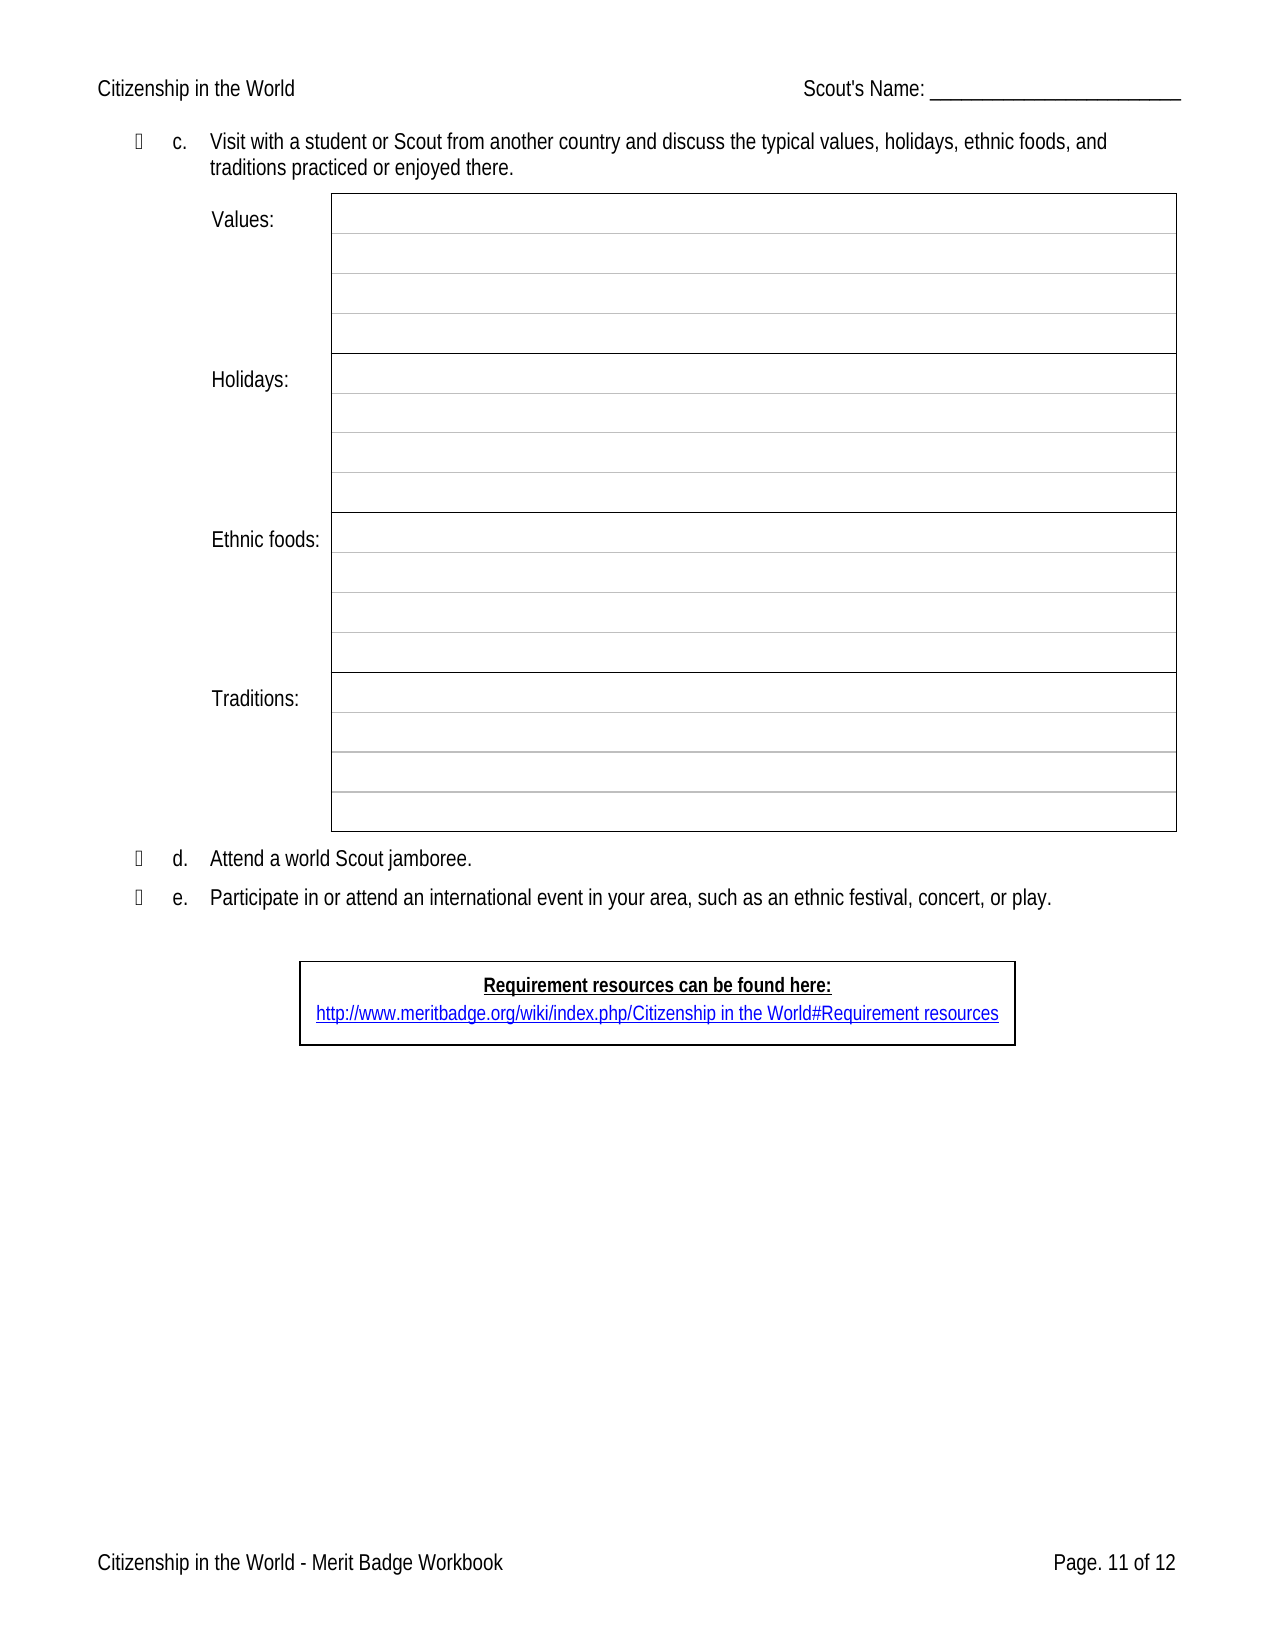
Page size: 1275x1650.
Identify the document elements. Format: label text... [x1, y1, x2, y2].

table_cell [332, 433, 1176, 472]
table_cell [332, 234, 1176, 273]
table_cell [332, 753, 1176, 791]
table_cell [332, 274, 1176, 313]
table_header [332, 194, 1176, 233]
text c. Visit with a student or Scout from another country and discuss the typical values, holidays, ethnic foods, and traditions practiced or enjoyed there. [135, 128, 1177, 180]
table_cell [332, 593, 1176, 632]
table_cell [332, 473, 1176, 512]
table_cell [332, 314, 1176, 352]
table_cell [332, 394, 1176, 432]
text e. Participate in or attend an international event in your area, such as an ethnic festival, concert, or play. [135, 884, 1177, 910]
table_cell [332, 793, 1176, 831]
table_cell [332, 513, 1176, 552]
table_cell Traditions: [200, 672, 331, 831]
table_cell [332, 354, 1176, 392]
table_cell [332, 713, 1176, 751]
table_cell Holidays: [200, 353, 331, 512]
text d. Attend a world Scout jamboree. [135, 845, 1177, 871]
table_cell [332, 673, 1176, 712]
table_cell [332, 633, 1176, 672]
table_header Values: [200, 193, 331, 352]
table_cell [332, 553, 1176, 592]
table_cell Ethnic foods: [200, 512, 331, 672]
